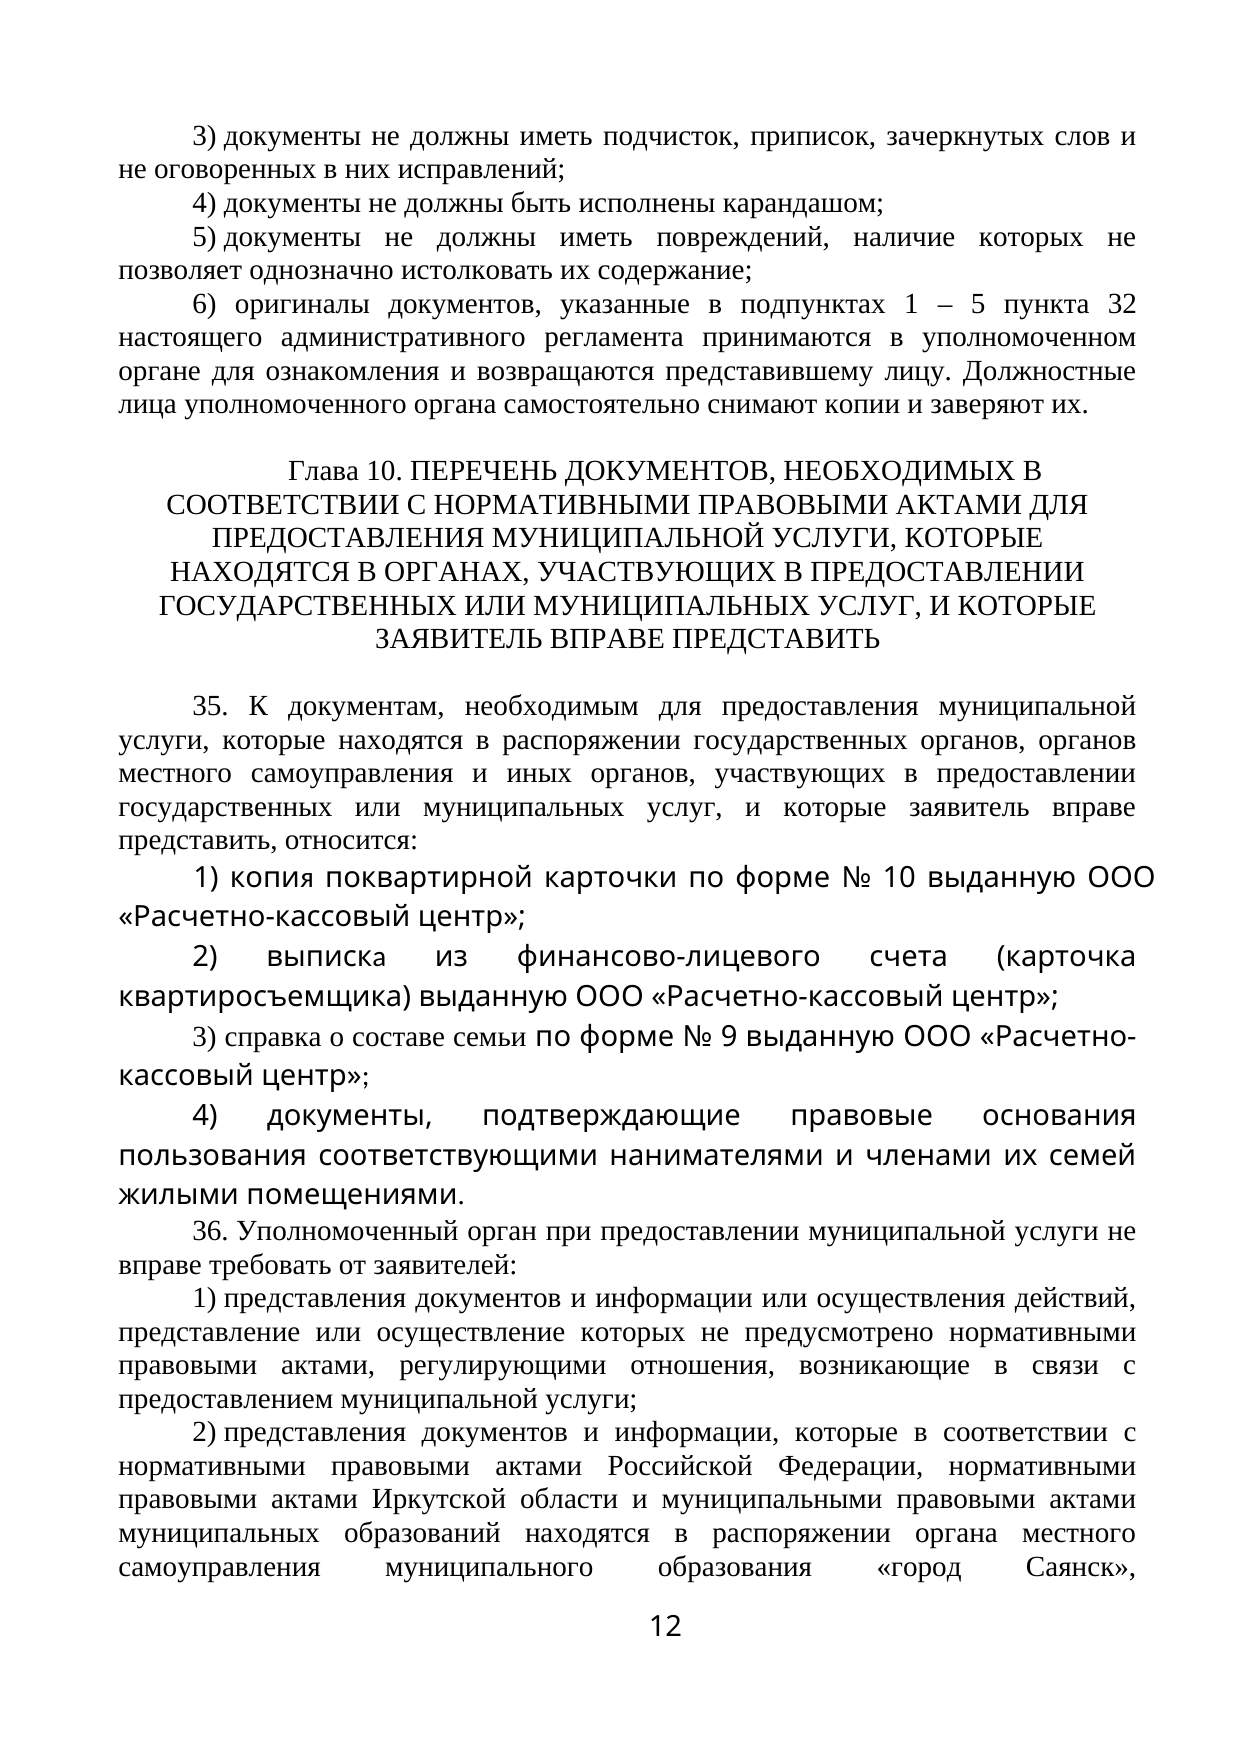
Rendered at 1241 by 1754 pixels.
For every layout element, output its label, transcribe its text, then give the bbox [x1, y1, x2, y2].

text 2) выписка из финансово-лицевого счета (карточка квартиросъемщика) выданную ООО «Расчетно-кассовый центр»; [118, 935, 1137, 1015]
text 3) документы не должны иметь подчисток, приписок, зачеркнутых слов и не оговоренных в них исправлений; [118, 118, 1137, 185]
text 5) документы не должны иметь повреждений, наличие которых не позволяет однозначно истолковать их содержание; [118, 219, 1137, 286]
text 3) справка о составе семьи по форме № 9 выданную ООО «Расчетно-кассовый центр»; [118, 1015, 1137, 1094]
text 1) представления документов и информации или осуществления действий, представление или осуществление которых не предусмотрено нормативными правовыми актами, регулирующими отношения, возникающие в связи с предоставлением муниципальной услуги; [118, 1280, 1137, 1414]
text Глава 10. ПЕРЕЧЕНЬ ДОКУМЕНТОВ, НЕОБХОДИМЫХ В СООТВЕТСТВИИ С НОРМАТИВНЫМИ ПРАВОВЫМИ АКТАМИ ДЛЯ ПРЕДОСТАВЛЕНИЯ МУНИЦИПАЛЬНОЙ УСЛУГИ, КОТОРЫЕ НАХОДЯТСЯ В ОРГАНАХ, УЧАСТВУЮЩИХ В ПРЕДОСТАВЛЕНИИ ГОСУДАРСТВЕННЫХ ИЛИ МУНИЦИПАЛЬНЫХ УСЛУГ, И КОТОРЫЕ ЗАЯВИТЕЛЬ ВПРАВЕ ПРЕДСТАВИТЬ [118, 453, 1137, 655]
text 35. К документам, необходимым для предоставления муниципальной услуги, которые находятся в распоряжении государственных органов, органов местного самоуправления и иных органов, участвующих в предоставлении государственных или муниципальных услуг, и которые заявитель вправе представить, относится: [118, 688, 1137, 856]
text 1) копия поквартирной карточки по форме № 10 выданную ООО «Расчетно-кассовый центр»; [118, 856, 1156, 935]
text 4) документы, подтверждающие правовые основания пользования соответствующими нанимателями и членами их семей жилыми помещениями. [118, 1094, 1137, 1213]
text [118, 1414, 1137, 1582]
text 6) оригиналы документов, указанные в подпунктах 1 – 5 пункта 32 настоящего административного регламента принимаются в уполномоченном органе для ознакомления и возвращаются представившему лицу. Должностные лица уполномоченного органа самостоятельно снимают копии и заверяют их. [118, 286, 1137, 420]
text 36. Уполномоченный орган при предоставлении муниципальной услуги не вправе требовать от заявителей: [118, 1213, 1137, 1280]
text 4) документы не должны быть исполнены карандашом; [118, 185, 1137, 219]
